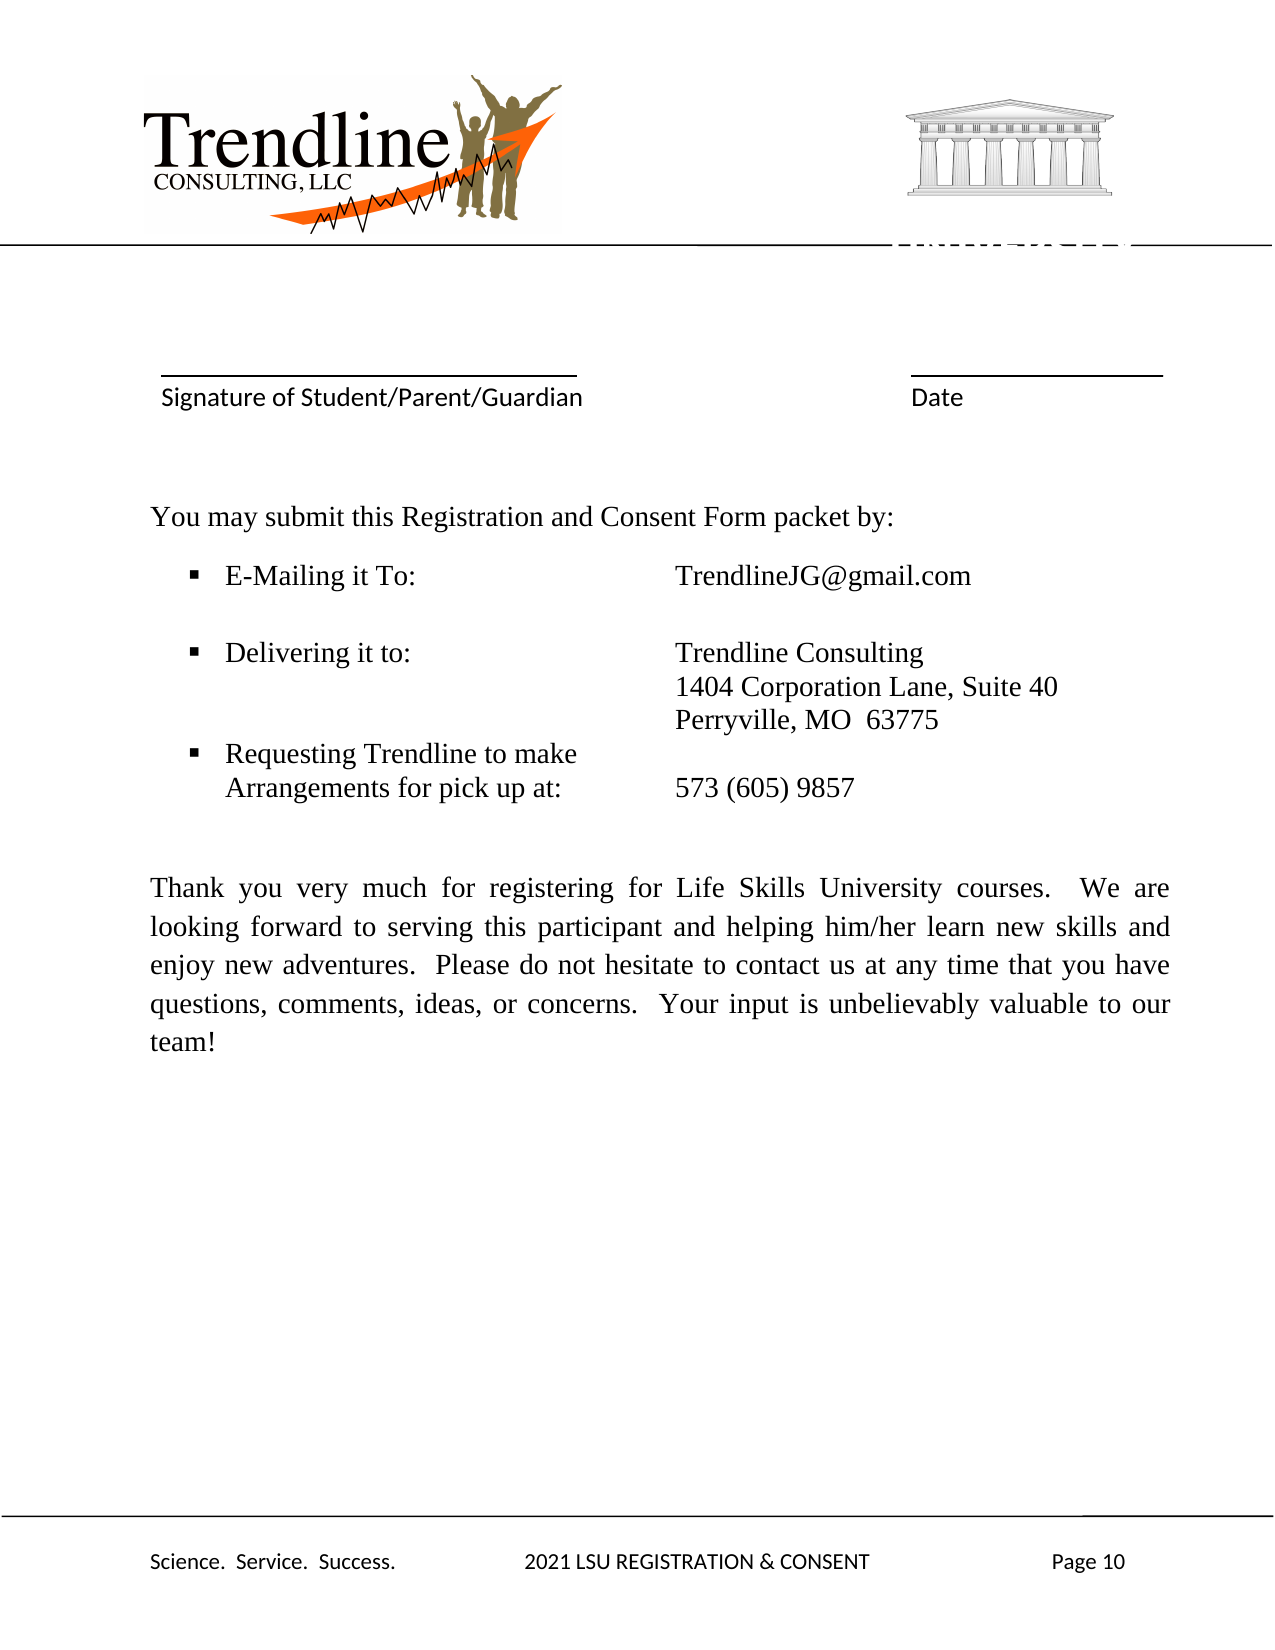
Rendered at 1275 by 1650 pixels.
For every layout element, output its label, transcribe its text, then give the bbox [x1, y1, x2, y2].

text 1404 Corporation Lane, Suite 40 [675, 669, 1162, 702]
picture [898, 94, 1120, 197]
text Thank you very much for registering for Life Skills University courses. We are looking forward to serving this participant and helping him/her learn new skills and enjoy new adventures. Please do not hesitate to contact us at any time that you have questions, comments, ideas, or concerns. Your input is unbelievably valuable to our team! [150, 870, 1172, 1058]
list Delivering it to: Trendline Consulting [187, 635, 1162, 669]
text Perryville, MO 63775 [150, 702, 1162, 736]
list E-Mailing it To: TrendlineJG@gmail.com [187, 558, 1162, 592]
text You may submit this Registration and Consent Form packet by: [150, 499, 1162, 532]
list Requesting Trendline to make [187, 736, 1162, 770]
list Arrangements for pick up at: 573 (605) 9857 [225, 770, 1162, 803]
picture [143, 75, 562, 234]
